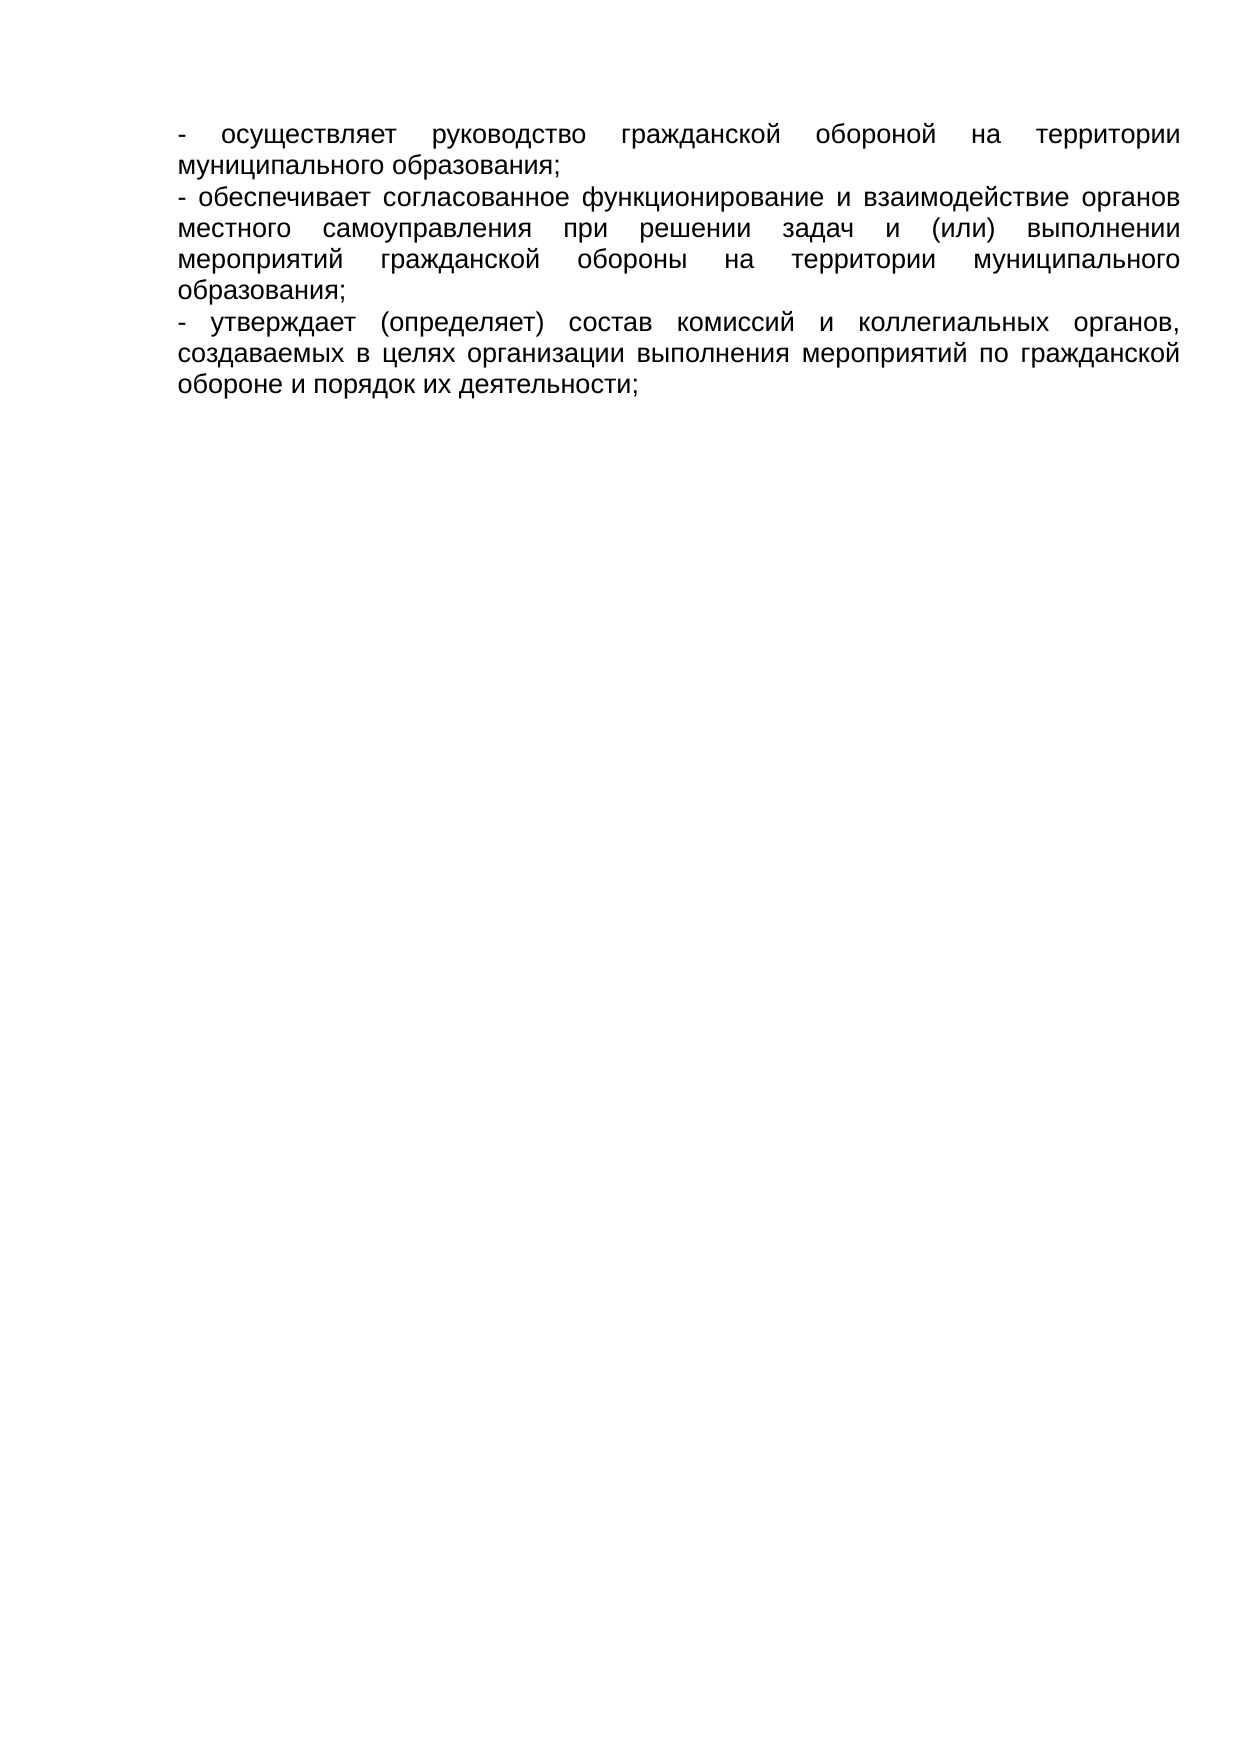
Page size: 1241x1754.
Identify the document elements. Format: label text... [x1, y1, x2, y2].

text - утверждает (определяет) состав комиссий и коллегиальных органов, создаваемых в целях организации выполнения мероприятий по гражданской обороне и порядок их деятельности; [177, 306, 1181, 399]
text - обеспечивает согласованное функционирование и взаимодействие органов местного самоуправления при решении задач и (или) выполнении мероприятий гражданской обороны на территории муниципального образования; [177, 181, 1181, 306]
text - осуществляет руководство гражданской обороной на территории муниципального образования; [177, 118, 1181, 181]
